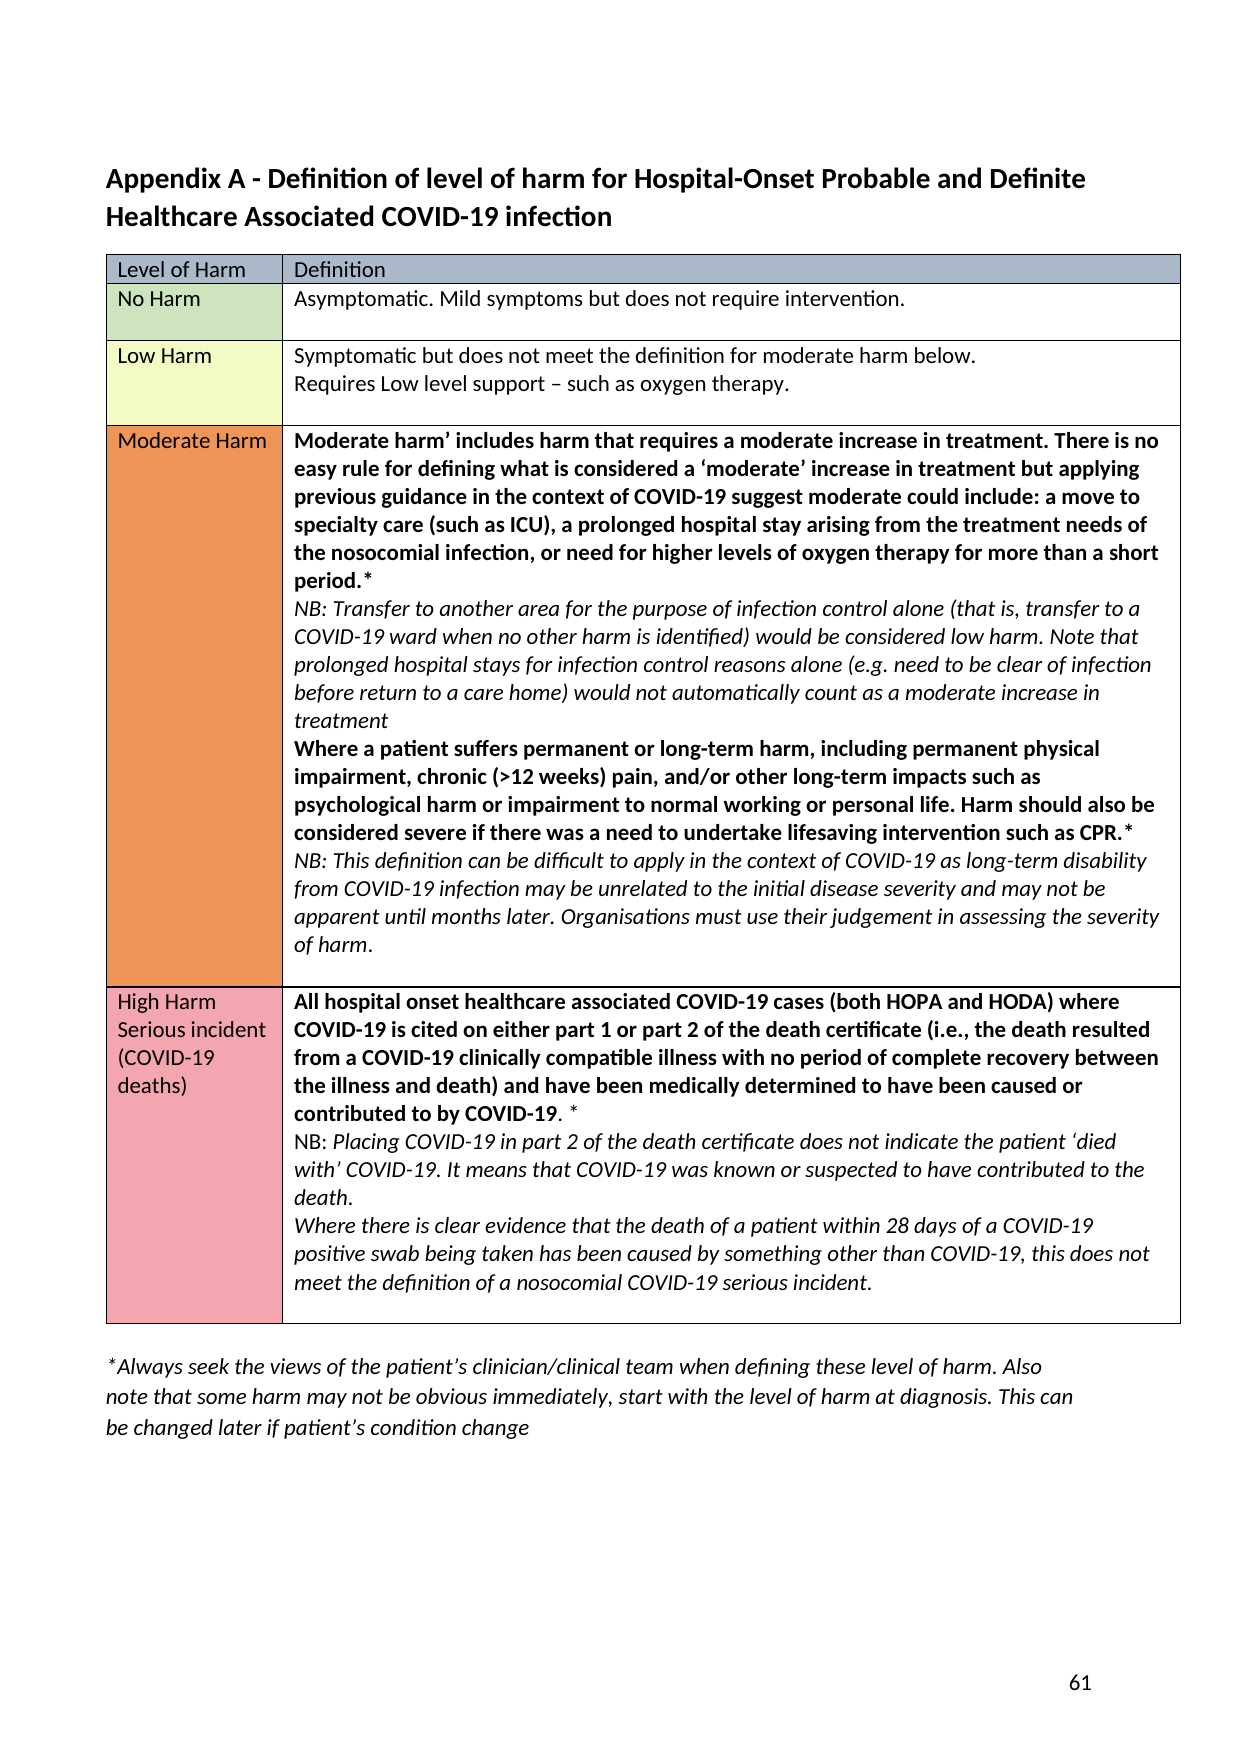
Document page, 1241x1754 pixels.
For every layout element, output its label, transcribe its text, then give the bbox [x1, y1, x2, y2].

table_cell Low Harm [107, 341, 282, 425]
table_cell Moderate Harm [107, 426, 282, 986]
table_cell No Harm [107, 284, 282, 340]
table_cell High Harm Serious incident (COVID-19 deaths) [107, 988, 282, 1323]
table_cell All hospital onset healthcare associated COVID-19 cases (both HOPA and HODA) where COVID-19 is cited on either part 1 or part 2 of the death certificate (i.e., the death resulted from a COVID-19 clinically compatible illness with no period of complete recovery between the illness and death) and have been medically determined to have been caused or contributed to by COVID-19. * NB: Placing COVID-19 in part 2 of the death certificate does not indicate the patient ‘died with’ COVID-19. It means that COVID-19 was known or suspected to have contributed to the death. Where there is clear evidence that the death of a patient within 28 days of a COVID-19 positive swab being taken has been caused by something other than COVID-19, this does not meet the definition of a nosocomial COVID-19 serious incident. [283, 988, 1180, 1323]
text Appendix A - Definition of level of harm for Hospital-Onset Probable and Definite Healthcare Associated COVID-19 infection [106, 160, 1092, 234]
table_header Definition [283, 255, 1180, 283]
table_cell Moderate harm’ includes harm that requires a moderate increase in treatment. There is no easy rule for defining what is considered a ‘moderate’ increase in treatment but applying previous guidance in the context of COVID-19 suggest moderate could include: a move to specialty care (such as ICU), a prolonged hospital stay arising from the treatment needs of the nosocomial infection, or need for higher levels of oxygen therapy for more than a short period.* NB: Transfer to another area for the purpose of infection control alone (that is, transfer to a COVID-19 ward when no other harm is identified) would be considered low harm. Note that prolonged hospital stays for infection control reasons alone (e.g. need to be clear of infection before return to a care home) would not automatically count as a moderate increase in treatment Where a patient suffers permanent or long-term harm, including permanent physical impairment, chronic (>12 weeks) pain, and/or other long-term impacts such as psychological harm or impairment to normal working or personal life. Harm should also be considered severe if there was a need to undertake lifesaving intervention such as CPR.* NB: This definition can be difficult to apply in the context of COVID-19 as long-term disability from COVID-19 infection may be unrelated to the initial disease severity and may not be apparent until months later. Organisations must use their judgement in assessing the severity of harm. [283, 426, 1180, 986]
table_cell Asymptomatic. Mild symptoms but does not require intervention. [283, 284, 1180, 340]
table_header Level of Harm [107, 255, 282, 283]
text *Always seek the views of the patient’s clinician/clinical team when defining these level of harm. Also note that some harm may not be obvious immediately, start with the level of harm at diagnosis. This can be changed later if patient’s condition change [106, 1352, 1092, 1441]
table_cell Symptomatic but does not meet the definition for moderate harm below. Requires Low level support – such as oxygen therapy. [283, 341, 1180, 425]
